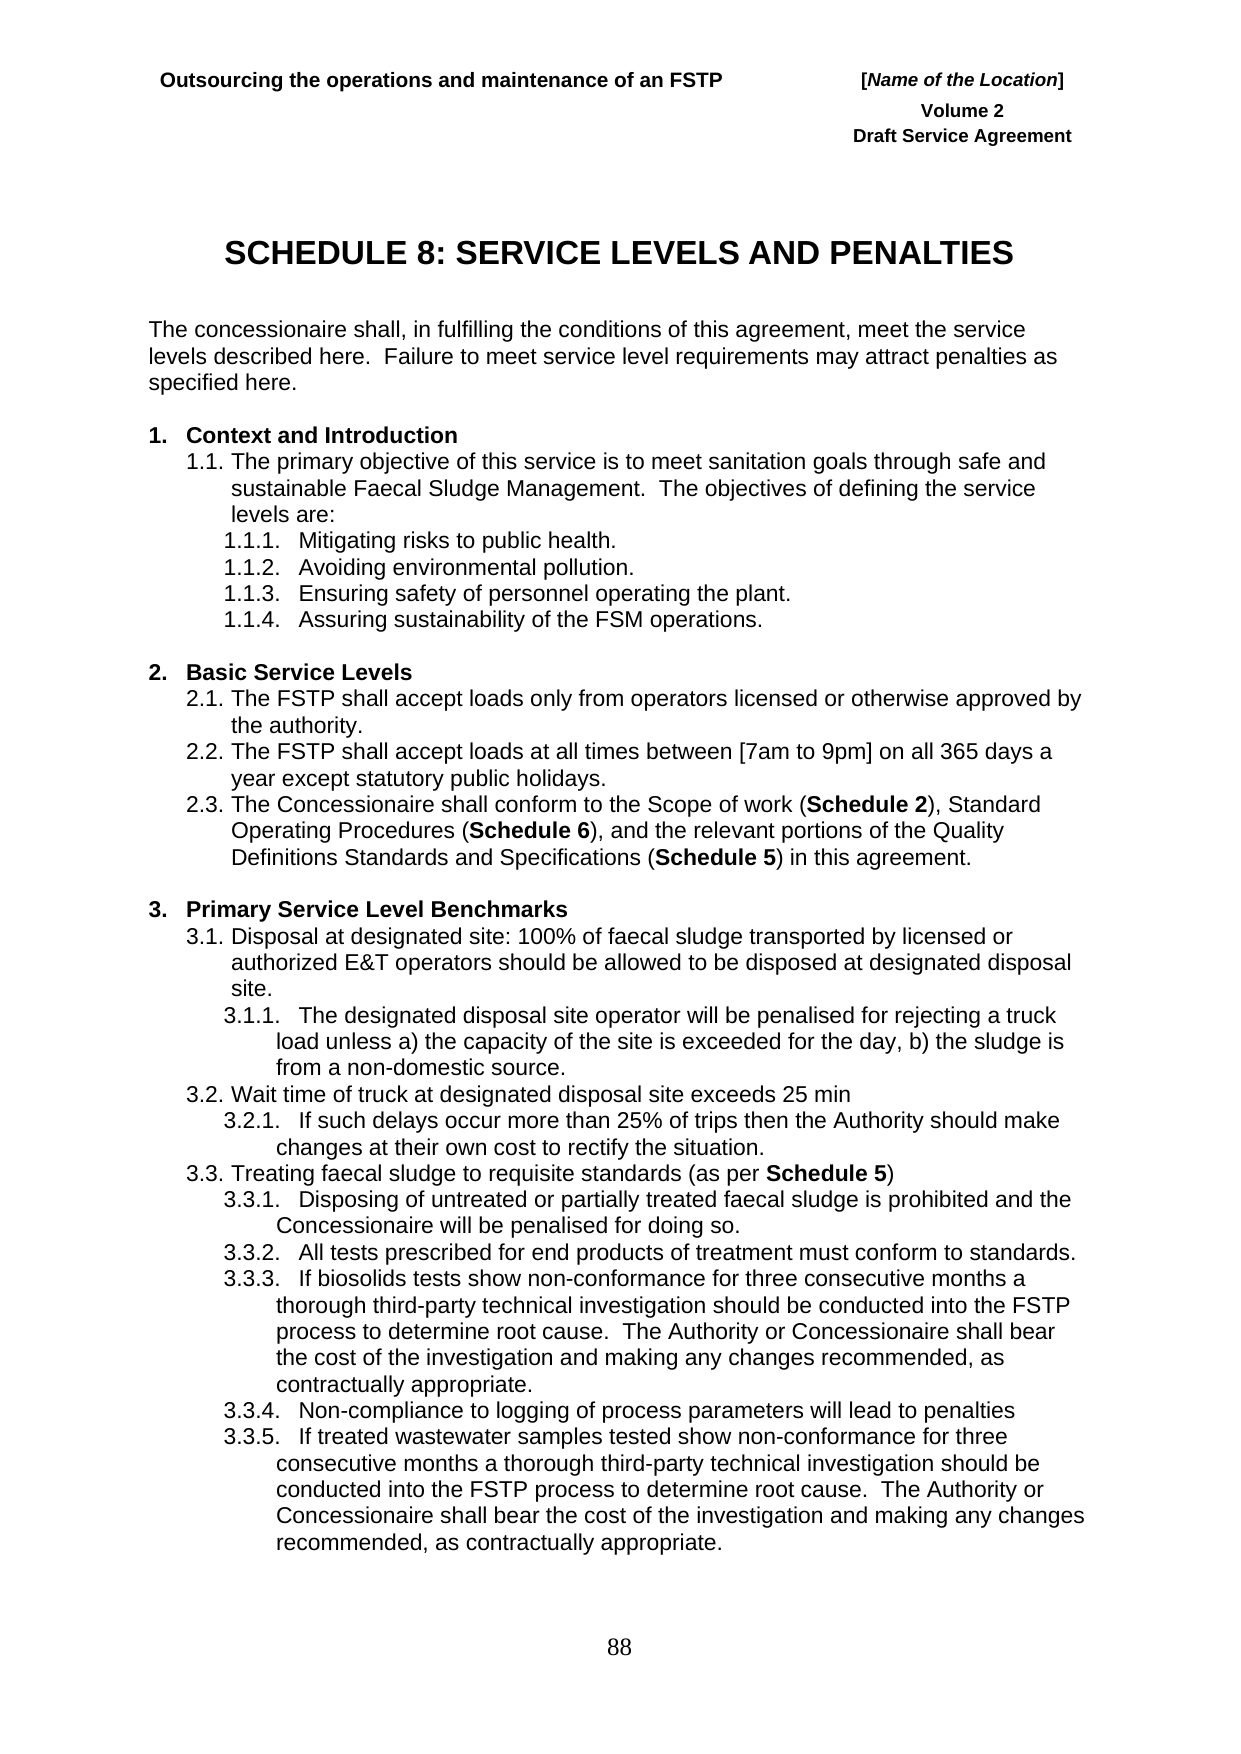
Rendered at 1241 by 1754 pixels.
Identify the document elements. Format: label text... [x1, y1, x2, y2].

list Non-compliance to logging of process parameters will lead to penalties [223, 1397, 1090, 1423]
list The FSTP shall accept loads at all times between [7am to 9pm] on all 365 days a year except statutory public holidays. [186, 738, 1090, 791]
list Ensuring safety of personnel operating the plant. [223, 580, 1090, 606]
list Disposal at designated site: 100% of faecal sludge transported by licensed or authorized E&T operators should be allowed to be disposed at designated disposal site. [186, 923, 1090, 1002]
list All tests prescribed for end products of treatment must conform to standards. [223, 1239, 1090, 1265]
text The concessionaire shall, in fulfilling the conditions of this agreement, meet the service levels described here. Failure to meet service level requirements may attract penalties as specified here. [148, 316, 1090, 396]
list Treating faecal sludge to requisite standards (as per Schedule 5) [186, 1160, 1090, 1186]
list Mitigating risks to public health. [223, 527, 1090, 554]
list Disposing of untreated or partially treated faecal sludge is prohibited and the Concessionaire will be penalised for doing so. [223, 1186, 1090, 1239]
list Avoiding environmental pollution. [223, 554, 1090, 580]
list The FSTP shall accept loads only from operators licensed or otherwise approved by the authority. [186, 685, 1090, 738]
list Primary Service Level Benchmarks [148, 896, 1090, 923]
list Basic Service Levels [148, 659, 1090, 685]
list Wait time of truck at designated disposal site exceeds 25 min [186, 1081, 1090, 1107]
subtitle SCHEDULE 8: SERVICE LEVELS AND PENALTIES [148, 233, 1090, 271]
list If treated wastewater samples tested show non-conformance for three consecutive months a thorough third-party technical investigation should be conducted into the FSTP process to determine root cause. The Authority or Concessionaire shall bear the cost of the investigation and making any changes recommended, as contractually appropriate. [223, 1423, 1090, 1555]
list The designated disposal site operator will be penalised for rejecting a truck load unless a) the capacity of the site is exceeded for the day, b) the sludge is from a non-domestic source. [223, 1002, 1090, 1081]
list If biosolids tests show non-conformance for three consecutive months a thorough third-party technical investigation should be conducted into the FSTP process to determine root cause. The Authority or Concessionaire shall bear the cost of the investigation and making any changes recommended, as contractually appropriate. [223, 1265, 1090, 1397]
list If such delays occur more than 25% of trips then the Authority should make changes at their own cost to rectify the situation. [223, 1107, 1090, 1160]
list Context and Introduction [148, 422, 1090, 448]
list Assuring sustainability of the FSM operations. [223, 606, 1090, 633]
list The primary objective of this service is to meet sanitation goals through safe and sustainable Faecal Sludge Management. The objectives of defining the service levels are: [186, 448, 1090, 527]
list The Concessionaire shall conform to the Scope of work (Schedule 2), Standard Operating Procedures (Schedule 6), and the relevant portions of the Quality Definitions Standards and Specifications (Schedule 5) in this agreement. [186, 791, 1090, 870]
